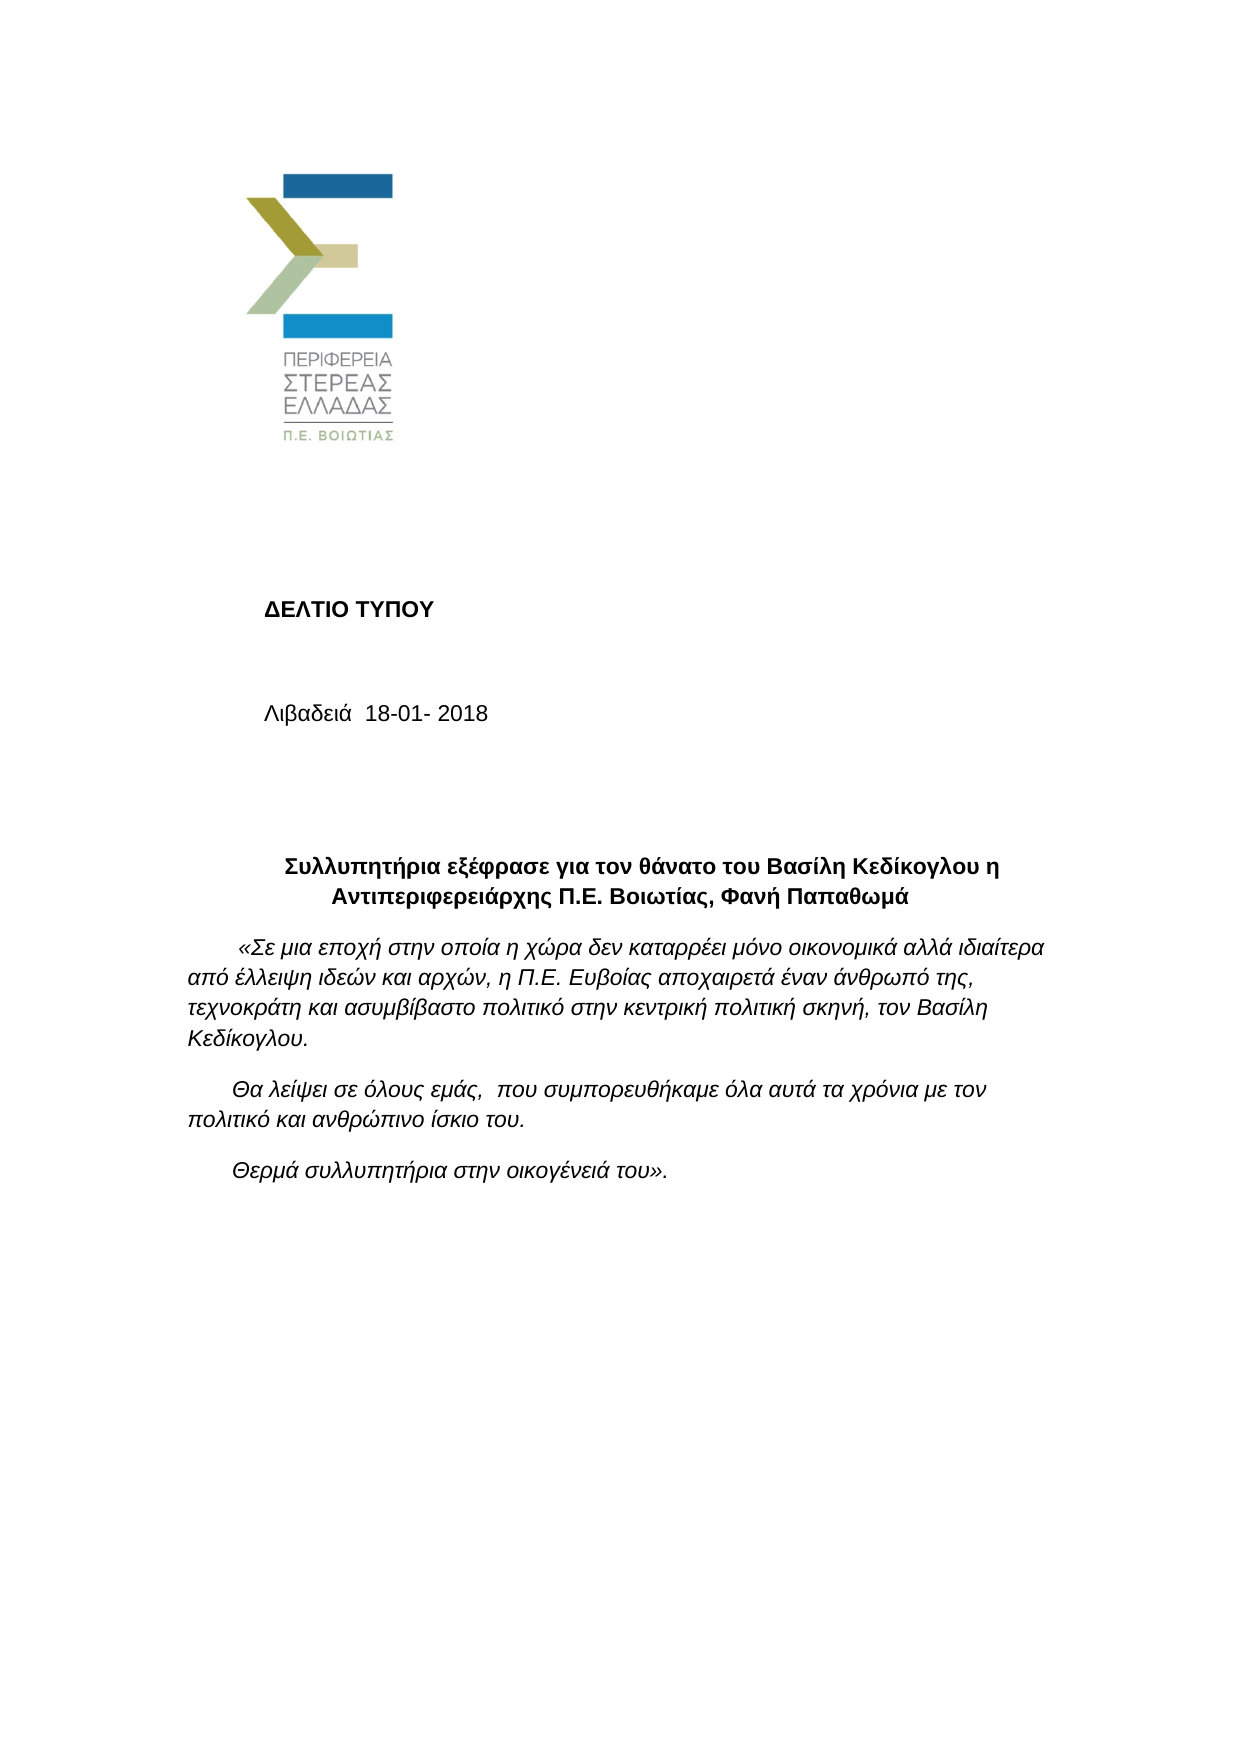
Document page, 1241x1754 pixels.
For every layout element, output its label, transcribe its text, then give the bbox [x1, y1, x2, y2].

text Θερμά συλλυπητήρια στην οικογένειά του». [187, 1157, 1053, 1183]
text Θα λείψει σε όλους εμάς, που συμπορευθήκαμε όλα αυτά τα χρόνια με τον πολιτικό και ανθρώπινο ίσκιο του. [187, 1076, 1053, 1132]
text Συλλυπητήρια εξέφρασε για τον θάνατο του Βασίλη Κεδίκογλου η Αντιπεριφερειάρχης Π.Ε. Βοιωτίας, Φανή Παπαθωμά [187, 853, 1053, 909]
text ΔΕΛΤΙΟ ΤΥΠΟΥ [187, 596, 1053, 622]
text Λιβαδειά 18-01- 2018 [187, 699, 1053, 726]
picture [187, 150, 488, 469]
text «Σε μια εποχή στην οποία η χώρα δεν καταρρέει μόνο οικονομικά αλλά ιδιαίτερα από έλλειψη ιδεών και αρχών, η Π.Ε. Ευβοίας αποχαιρετά έναν άνθρωπό της, τεχνοκράτη και ασυμβίβαστο πολιτικό στην κεντρική πολιτική σκηνή, τον Βασίλη Κεδίκογλου. [187, 934, 1053, 1051]
